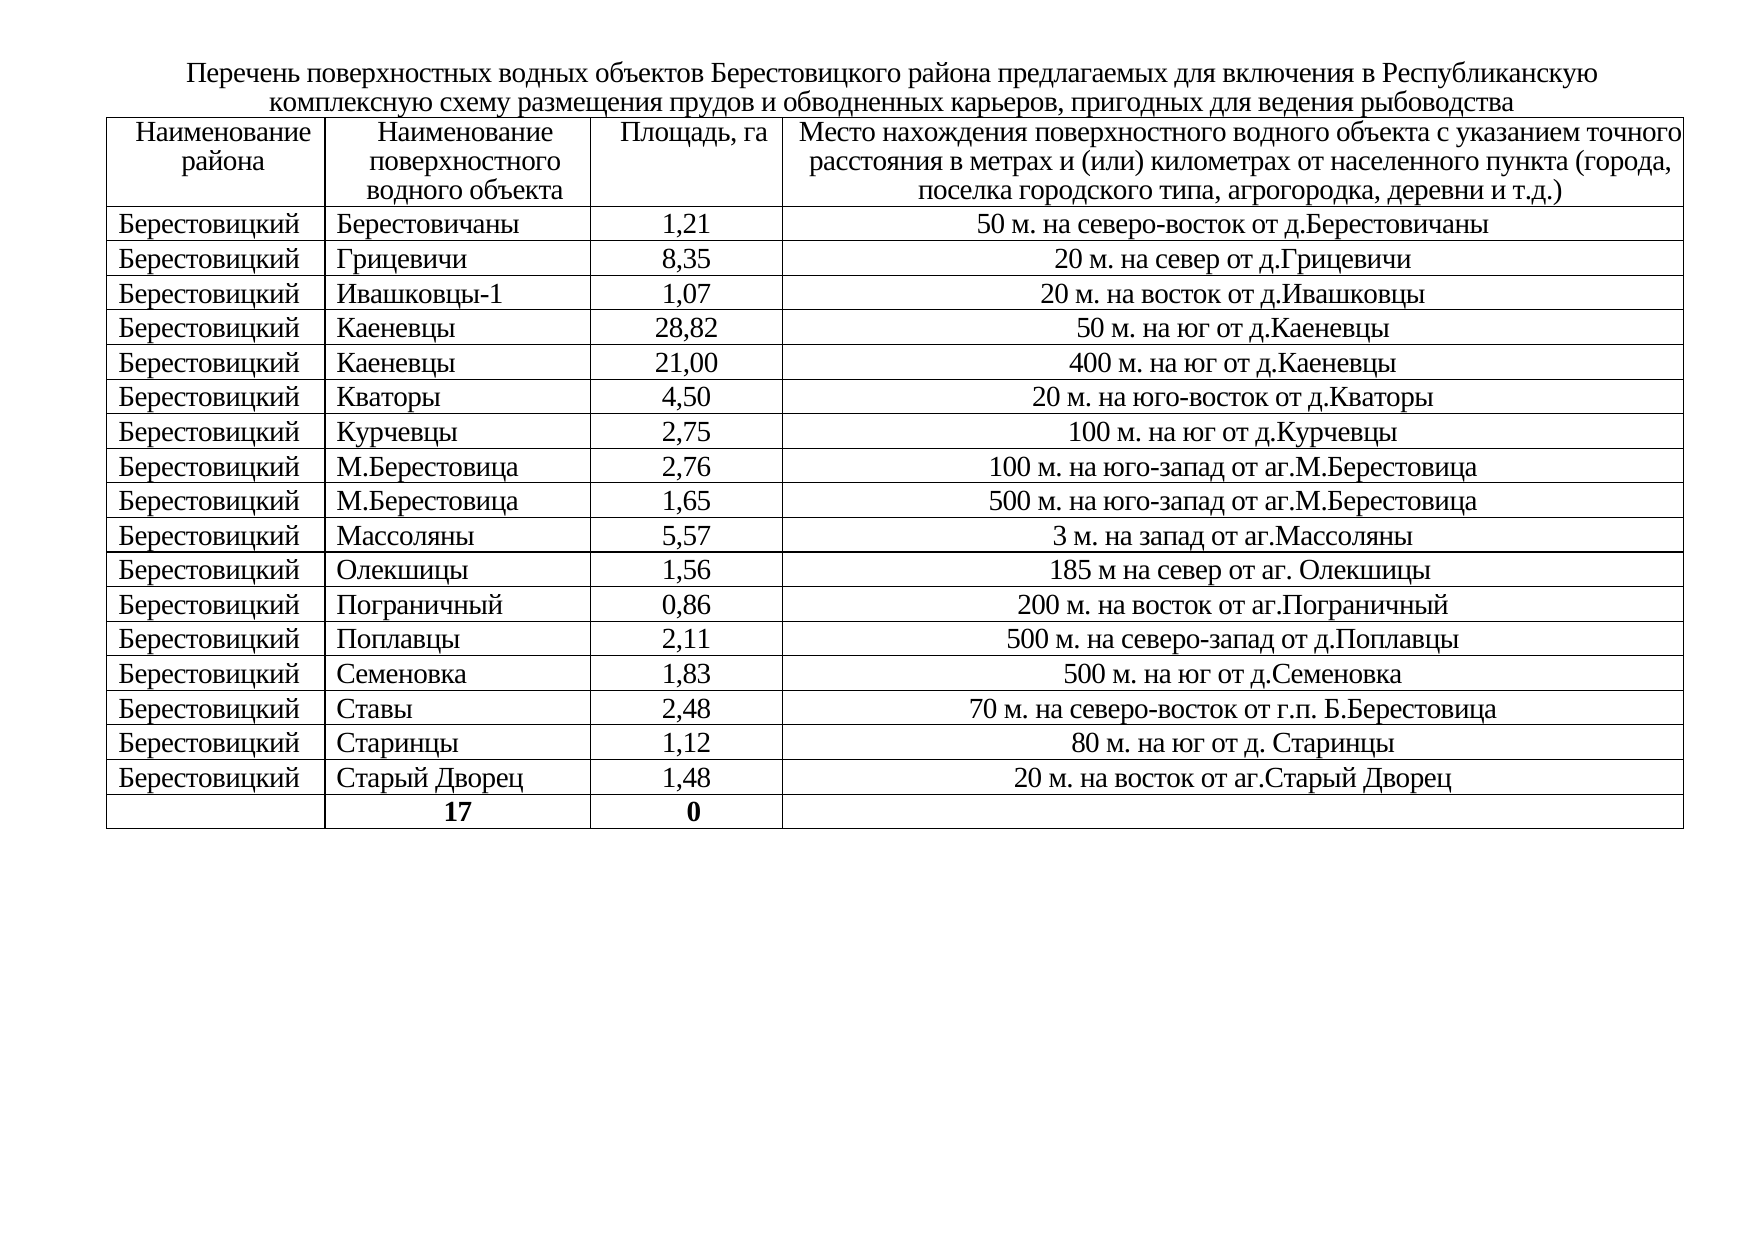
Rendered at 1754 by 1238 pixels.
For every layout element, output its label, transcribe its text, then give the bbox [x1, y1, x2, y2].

table_cell Берестовицкий [107, 622, 324, 655]
table_cell Берестовицкий [107, 553, 324, 586]
table_cell 89,12 [591, 795, 782, 828]
table_cell Каеневцы [326, 345, 590, 378]
table_header Наименование района [107, 118, 324, 206]
table_cell М.Берестовица [326, 483, 590, 517]
table_cell 2,75 [591, 414, 782, 448]
table_cell 5,57 [591, 518, 782, 551]
table_cell Олекшицы [326, 553, 590, 586]
table_cell Ивашковцы-1 [326, 276, 590, 309]
table_cell 17 [326, 795, 590, 828]
table_cell Каеневцы [326, 310, 590, 344]
table_cell 100 м. на юг от д.Курчевцы [783, 414, 1683, 448]
table_cell 1,48 [591, 760, 782, 793]
table_cell Курчевцы [326, 414, 590, 448]
table_cell 1,56 [591, 553, 782, 586]
table_cell Берестовицкий [107, 310, 324, 344]
table_cell 1,65 [591, 483, 782, 517]
table_cell 20 м. на север от д.Грицевичи [783, 241, 1683, 275]
table_cell Берестовицкий [107, 449, 324, 482]
table_cell Ставы [326, 691, 590, 724]
table_cell Поплавцы [326, 622, 590, 655]
text Перечень поверхностных водных объектов Берестовицкого района предлагаемых для включения в Республиканскую комплексную схему размещения прудов и обводненных карьеров, пригодных для ведения рыбоводства [118, 59, 1665, 117]
table_cell 28,82 [591, 310, 782, 344]
table_cell 500 м. на юго-запад от аг.М.Берестовица [783, 483, 1683, 517]
table_cell М.Берестовица [326, 449, 590, 482]
table_cell 2,76 [591, 449, 782, 482]
table_cell Пограничный [326, 587, 590, 621]
table_header Площадь, га [591, 118, 782, 206]
table_cell 1,12 [591, 725, 782, 759]
table_cell [783, 795, 1683, 828]
table_cell 21,00 [591, 345, 782, 378]
table_cell Берестовицкий [107, 345, 324, 378]
table_cell Берестовицкий [107, 483, 324, 517]
table_cell Берестовицкий [107, 241, 324, 275]
table_cell Берестовицкий [107, 276, 324, 309]
table_cell 0,86 [591, 587, 782, 621]
table_cell 20 м. на юго-восток от д.Кваторы [783, 380, 1683, 413]
table_cell 500 м. на северо-запад от д.Поплавцы [783, 622, 1683, 655]
table_cell [107, 795, 324, 828]
table_cell Берестовичаны [326, 207, 590, 240]
table_cell 20 м. на восток от д.Ивашковцы [783, 276, 1683, 309]
table_cell 50 м. на юг от д.Каеневцы [783, 310, 1683, 344]
table_cell Старинцы [326, 725, 590, 759]
table_cell 2,11 [591, 622, 782, 655]
table_cell 200 м. на восток от аг.Пограничный [783, 587, 1683, 621]
table_cell Старый Дворец [326, 760, 590, 793]
table_cell Берестовицкий [107, 587, 324, 621]
table_cell Берестовицкий [107, 656, 324, 690]
table_cell 80 м. на юг от д. Старинцы [783, 725, 1683, 759]
table_cell Берестовицкий [107, 518, 324, 551]
table_cell Массоляны [326, 518, 590, 551]
table_cell Берестовицкий [107, 380, 324, 413]
table_cell 1,21 [591, 207, 782, 240]
table_header Наименование поверхностного водного объекта [326, 118, 590, 206]
table_cell Кваторы [326, 380, 590, 413]
table_cell 50 м. на северо-восток от д.Берестовичаны [783, 207, 1683, 240]
table_cell Семеновка [326, 656, 590, 690]
table_cell 185 м на север от аг. Олекшицы [783, 553, 1683, 586]
table_cell 3 м. на запад от аг.Массоляны [783, 518, 1683, 551]
table_cell Берестовицкий [107, 691, 324, 724]
table_header Место нахождения поверхностного водного объекта с указанием точного расстояния в метрах и (или) километрах от населенного пункта (города, поселка городского типа, агрогородка, деревни и т.д.) [783, 118, 1683, 206]
table_cell 1,83 [591, 656, 782, 690]
table_cell 8,35 [591, 241, 782, 275]
table_cell Берестовицкий [107, 414, 324, 448]
table_cell 1,07 [591, 276, 782, 309]
table_cell Берестовицкий [107, 760, 324, 793]
table_cell 2,48 [591, 691, 782, 724]
table_cell 70 м. на северо-восток от г.п. Б.Берестовица [783, 691, 1683, 724]
table_cell Берестовицкий [107, 207, 324, 240]
table_cell 400 м. на юг от д.Каеневцы [783, 345, 1683, 378]
table_cell Грицевичи [326, 241, 590, 275]
table_cell Берестовицкий [107, 725, 324, 759]
table_cell 100 м. на юго-запад от аг.М.Берестовица [783, 449, 1683, 482]
table_cell 4,50 [591, 380, 782, 413]
table_cell 500 м. на юг от д.Семеновка [783, 656, 1683, 690]
table_cell 20 м. на восток от аг.Старый Дворец [783, 760, 1683, 793]
